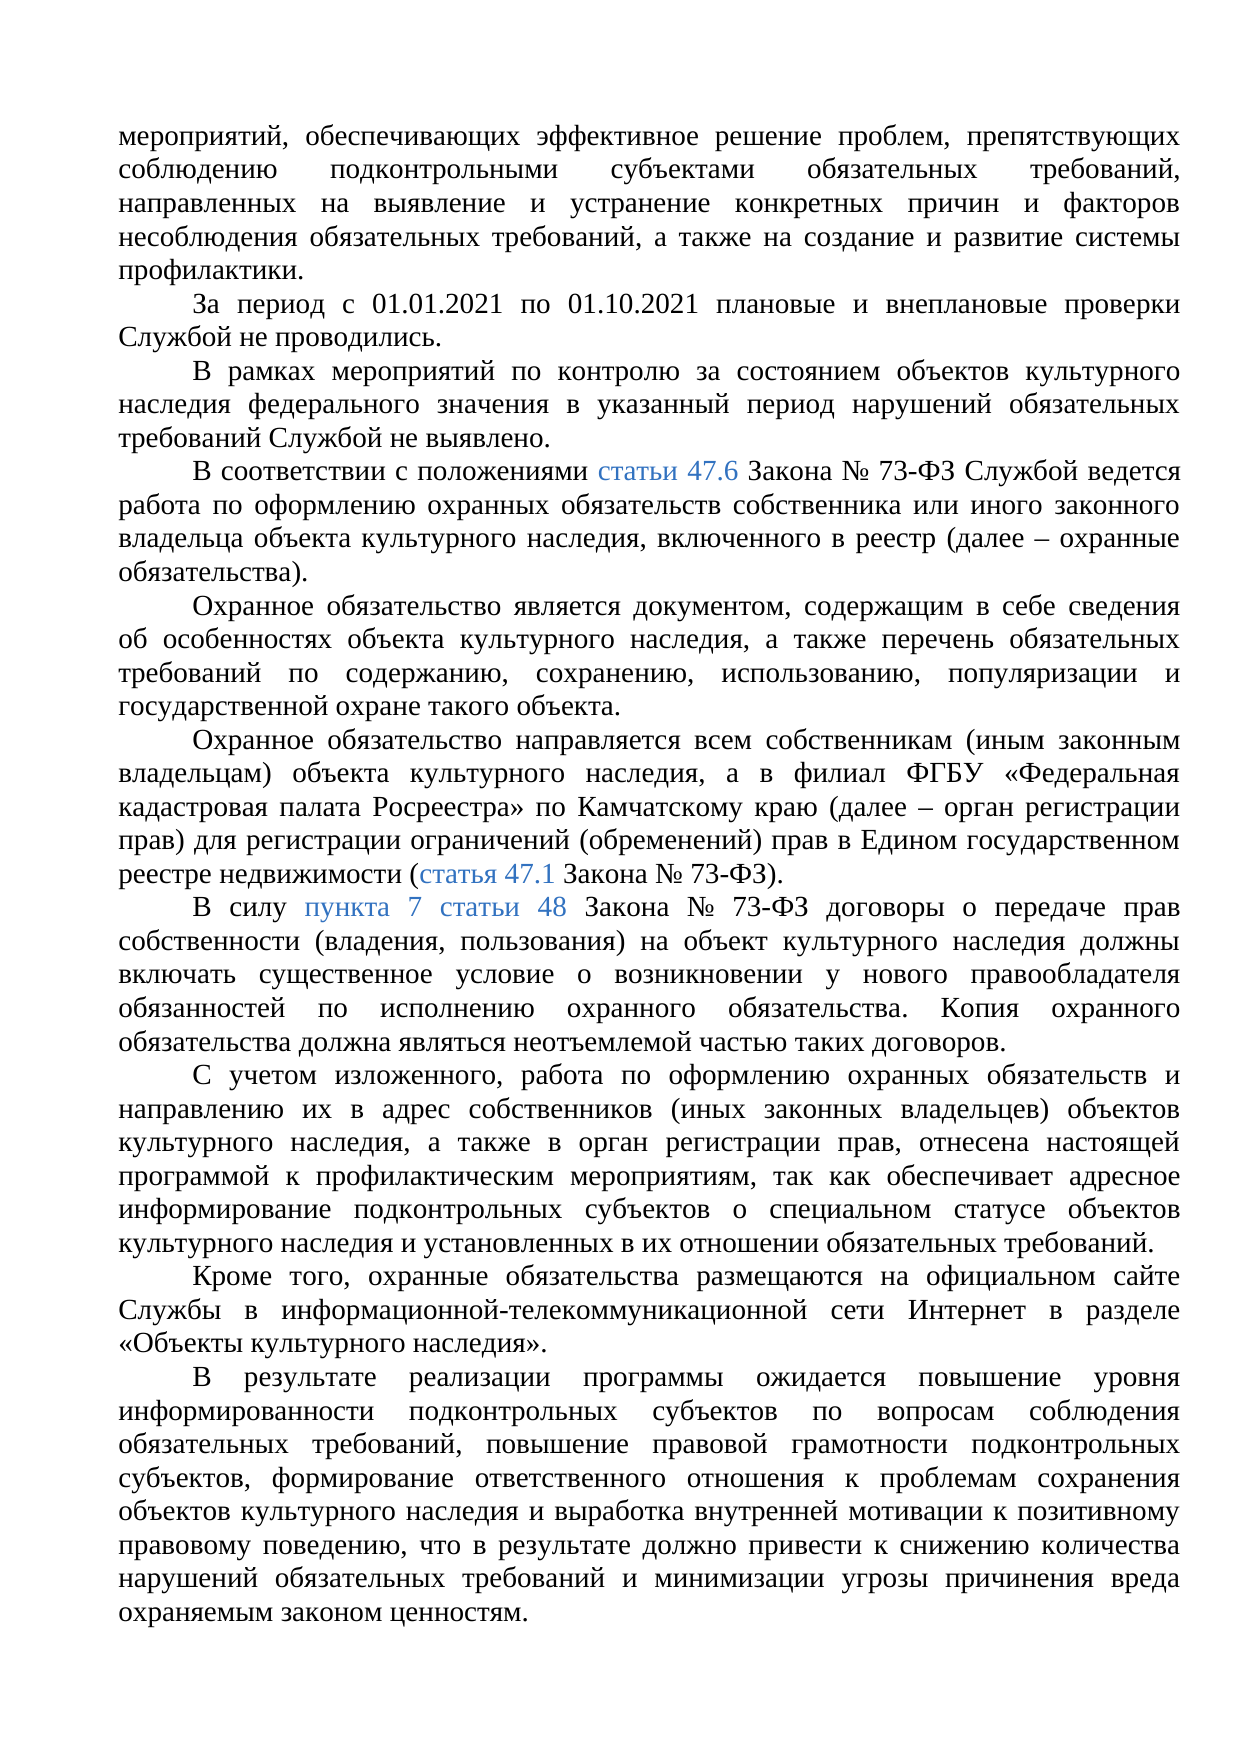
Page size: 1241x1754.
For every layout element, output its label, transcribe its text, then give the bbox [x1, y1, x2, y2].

text С учетом изложенного, работа по оформлению охранных обязательств и направлению их в адрес собственников (иных законных владельцев) объектов культурного наследия, а также в орган регистрации прав, отнесена настоящей программой к профилактическим мероприятиям, так как обеспечивает адресное информирование подконтрольных субъектов о специальном статусе объектов культурного наследия и установленных в их отношении обязательных требований. [118, 1057, 1181, 1258]
text Охранное обязательство направляется всем собственникам (иным законным владельцам) объекта культурного наследия, а в филиал ФГБУ «Федеральная кадастровая палата Росреестра» по Камчатскому краю (далее – орган регистрации прав) для регистрации ограничений (обременений) прав в Едином государственном реестре недвижимости (статья 47.1 Закона № 73-ФЗ). [118, 722, 1181, 889]
title В рамках мероприятий по контролю за состоянием объектов культурного наследия федерального значения в указанный период нарушений обязательных требований Службой не выявлено. [118, 353, 1181, 453]
text В результате реализации программы ожидается повышение уровня информированности подконтрольных субъектов по вопросам соблюдения обязательных требований, повышение правовой грамотности подконтрольных субъектов, формирование ответственного отношения к проблемам сохранения объектов культурного наследия и выработка внутренней мотивации к позитивному правовому поведению, что в результате должно привести к снижению количества нарушений обязательных требований и минимизации угрозы причинения вреда охраняемым законом ценностям. [118, 1359, 1181, 1627]
text Кроме того, охранные обязательства размещаются на официальном сайте Службы в информационной-телекоммуникационной сети Интернет в разделе «Объекты культурного наследия». [118, 1258, 1181, 1359]
text Охранное обязательство является документом, содержащим в себе сведения об особенностях объекта культурного наследия, а также перечень обязательных требований по содержанию, сохранению, использованию, популяризации и государственной охране такого объекта. [118, 588, 1181, 722]
text За период с 01.01.2021 по 01.10.2021 плановые и внеплановые проверки Службой не проводились. [118, 286, 1181, 353]
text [118, 118, 1181, 286]
text В соответствии с положениями статьи 47.6 Закона № 73-ФЗ Службой ведется работа по оформлению охранных обязательств собственника или иного законного владельца объекта культурного наследия, включенного в реестр (далее – охранные обязательства). [118, 453, 1181, 588]
text В силу пункта 7 статьи 48 Закона № 73-ФЗ договоры о передаче прав собственности (владения, пользования) на объект культурного наследия должны включать существенное условие о возникновении у нового правообладателя обязанностей по исполнению охранного обязательства. Копия охранного обязательства должна являться неотъемлемой частью таких договоров. [118, 889, 1181, 1057]
